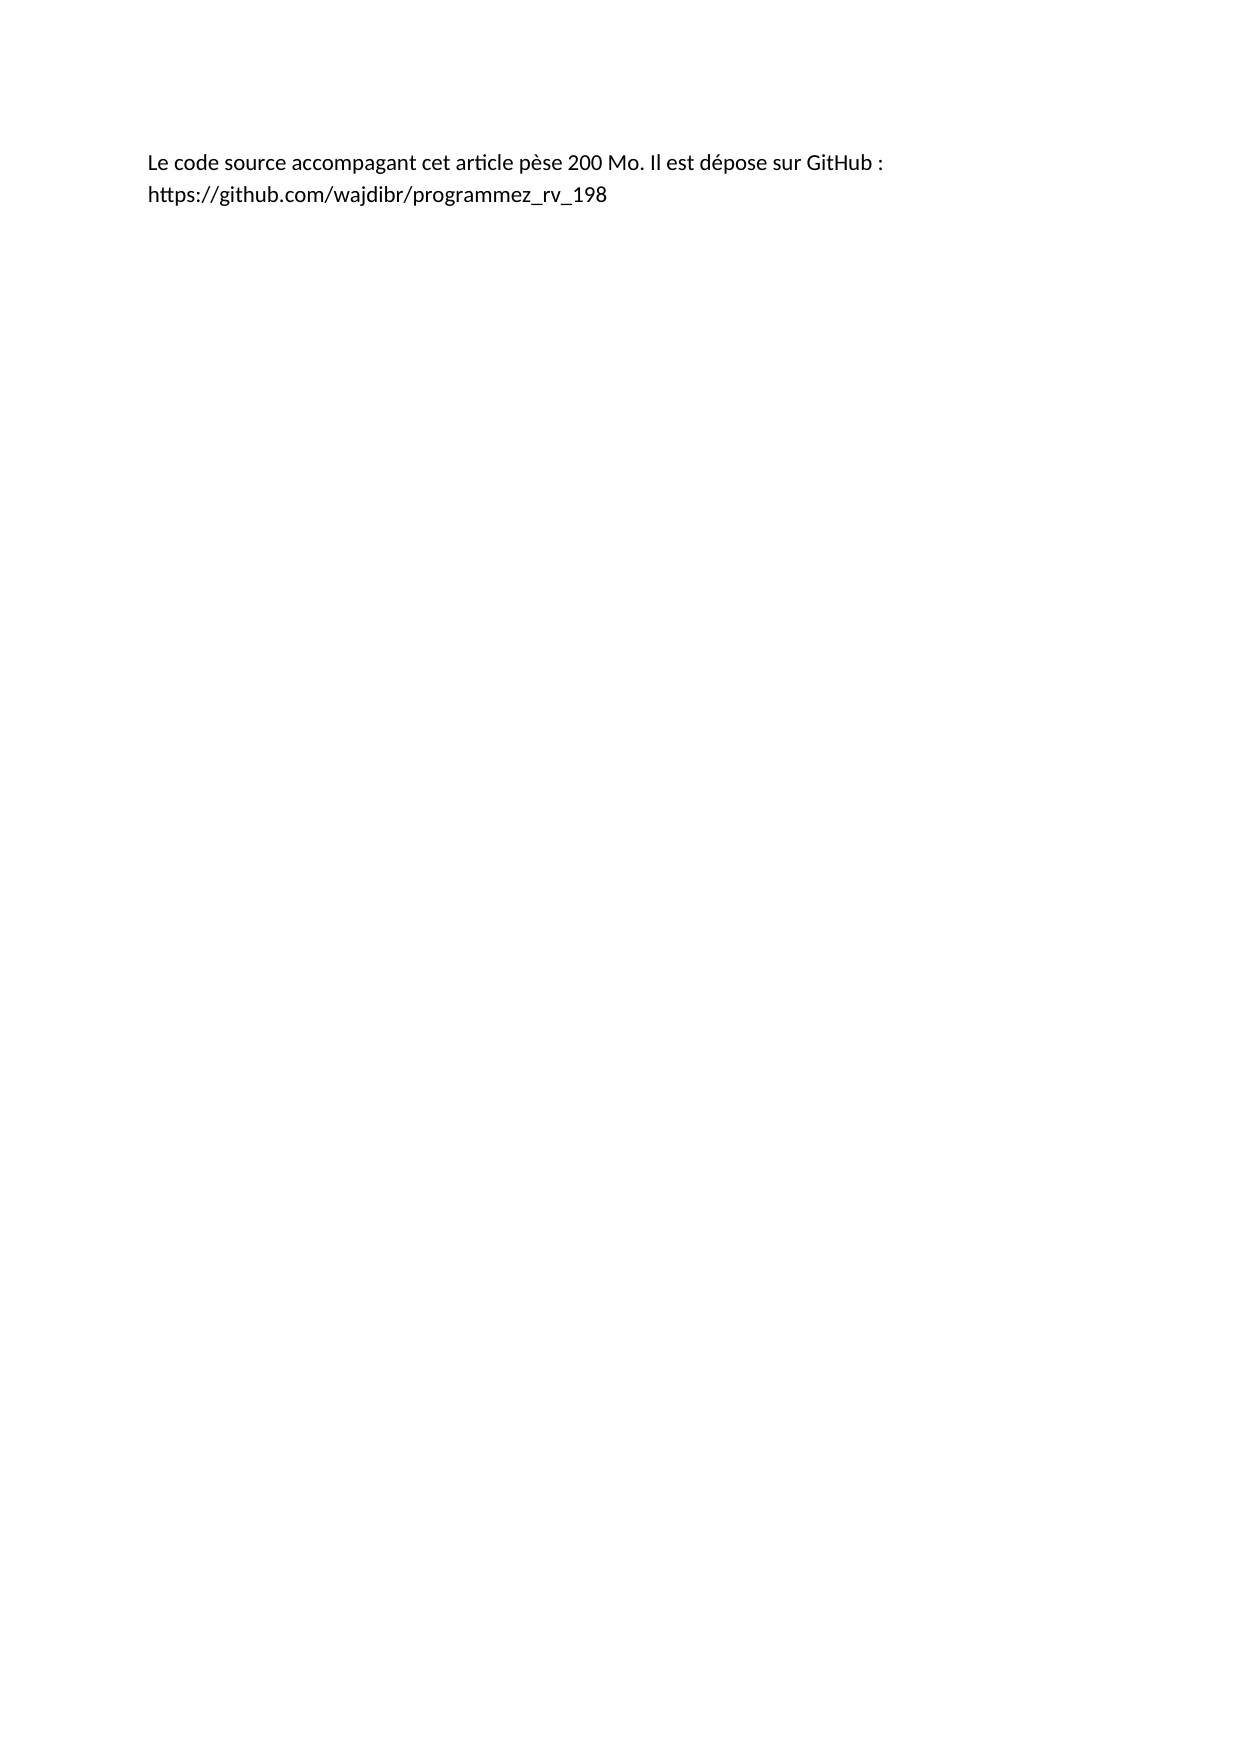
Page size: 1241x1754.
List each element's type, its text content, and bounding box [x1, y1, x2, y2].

text Le code source accompagant cet article pèse 200 Mo. Il est dépose sur GitHub : https://github.com/wajdibr/programmez_rv_198 [148, 148, 1093, 208]
